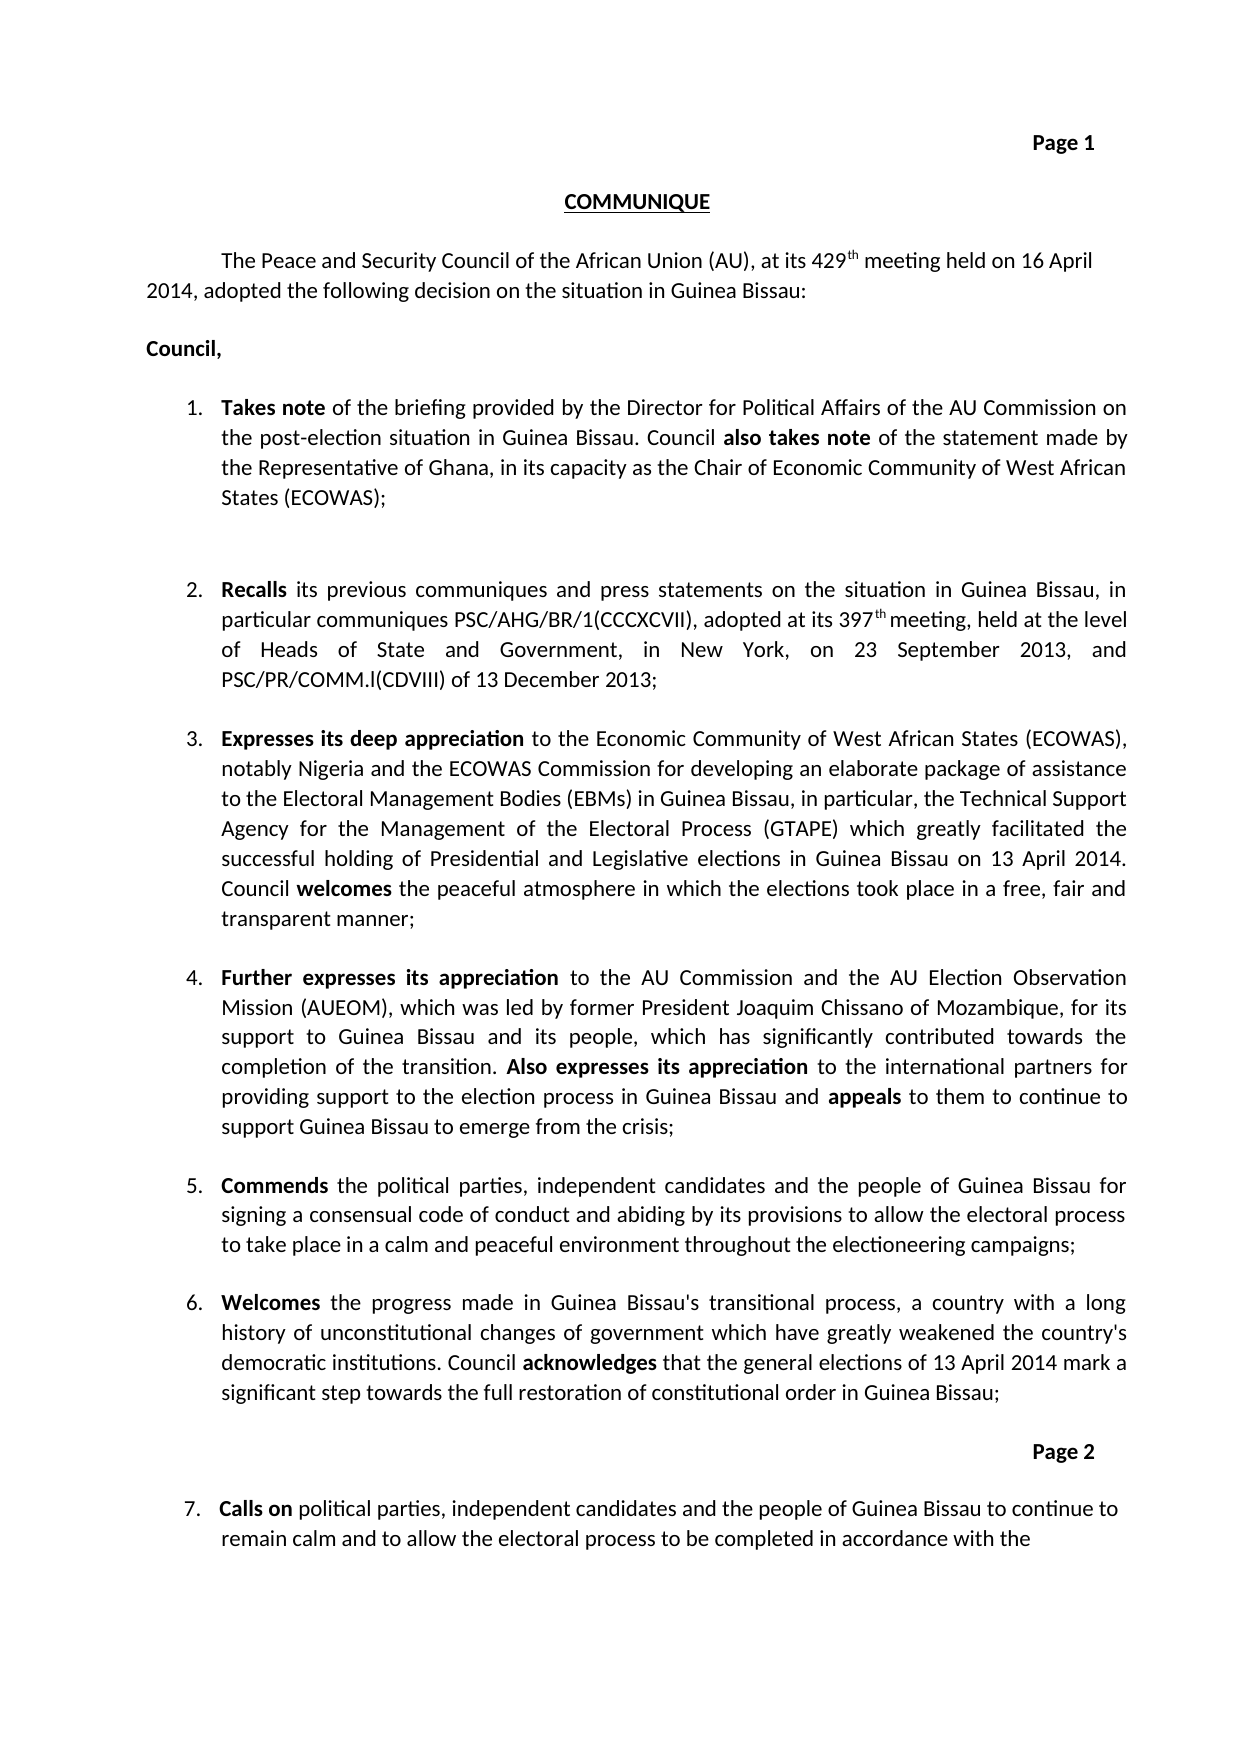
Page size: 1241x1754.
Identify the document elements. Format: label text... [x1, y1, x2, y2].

list Expresses its deep appreciation to the Economic Community of West African States (ECOWAS), notably Nigeria and the ECOWAS Commission for developing an elaborate package of assistance to the Electoral Management Bodies (EBMs) in Guinea Bissau, in particular, the Technical Support Agency for the Management of the Electoral Process (GTAPE) which greatly facilitated the successful holding of Presidential and Legislative elections in Guinea Bissau on 13 April 2014. Council welcomes the peaceful atmosphere in which the elections took place in a free, fair and transparent manner; [186, 724, 1128, 932]
list Takes note of the briefing provided by the Director for Political Affairs of the AU Commission on the post-election situation in Guinea Bissau. Council also takes note of the statement made by the Representative of Ghana, in its capacity as the Chair of Economic Community of West African States (ECOWAS); [186, 393, 1128, 511]
list Commends the political parties, independent candidates and the people of Guinea Bissau for signing a consensual code of conduct and abiding by its provisions to allow the electoral process to take place in a calm and peaceful environment throughout the electioneering campaigns; [186, 1171, 1128, 1258]
text The Peace and Security Council of the African Union (AU), at its 429th meeting held on 16 April 2014, adopted the following decision on the situation in Guinea Bissau: [146, 246, 1128, 304]
subtitle COMMUNIQUE [146, 187, 1128, 215]
list Recalls its previous communiques and press statements on the situation in Guinea Bissau, in particular communiques PSC/AHG/BR/1(CCCXCVII), adopted at its 397th meeting, held at the level of Heads of State and Government, in New York, on 23 September 2013, and PSC/PR/COMM.l(CDVIII) of 13 December 2013; [186, 576, 1128, 693]
text Page 1 [146, 128, 1095, 156]
subtitle Page 2 [146, 1437, 1095, 1465]
subtitle Council, [146, 334, 1128, 362]
list Welcomes the progress made in Guinea Bissau's transitional process, a country with a long history of unconstitutional changes of government which have greatly weakened the country's democratic institutions. Council acknowledges that the general elections of 13 April 2014 mark a significant step towards the full restoration of constitutional order in Guinea Bissau; [186, 1288, 1128, 1406]
list Further expresses its appreciation to the AU Commission and the AU Election Observation Mission (AUEOM), which was led by former President Joaquim Chissano of Mozambique, for its support to Guinea Bissau and its people, which has significantly contributed towards the completion of the transition. Also expresses its appreciation to the international partners for providing support to the election process in Guinea Bissau and appeals to them to continue to support Guinea Bissau to emerge from the crisis; [186, 963, 1128, 1140]
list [184, 1494, 1128, 1552]
